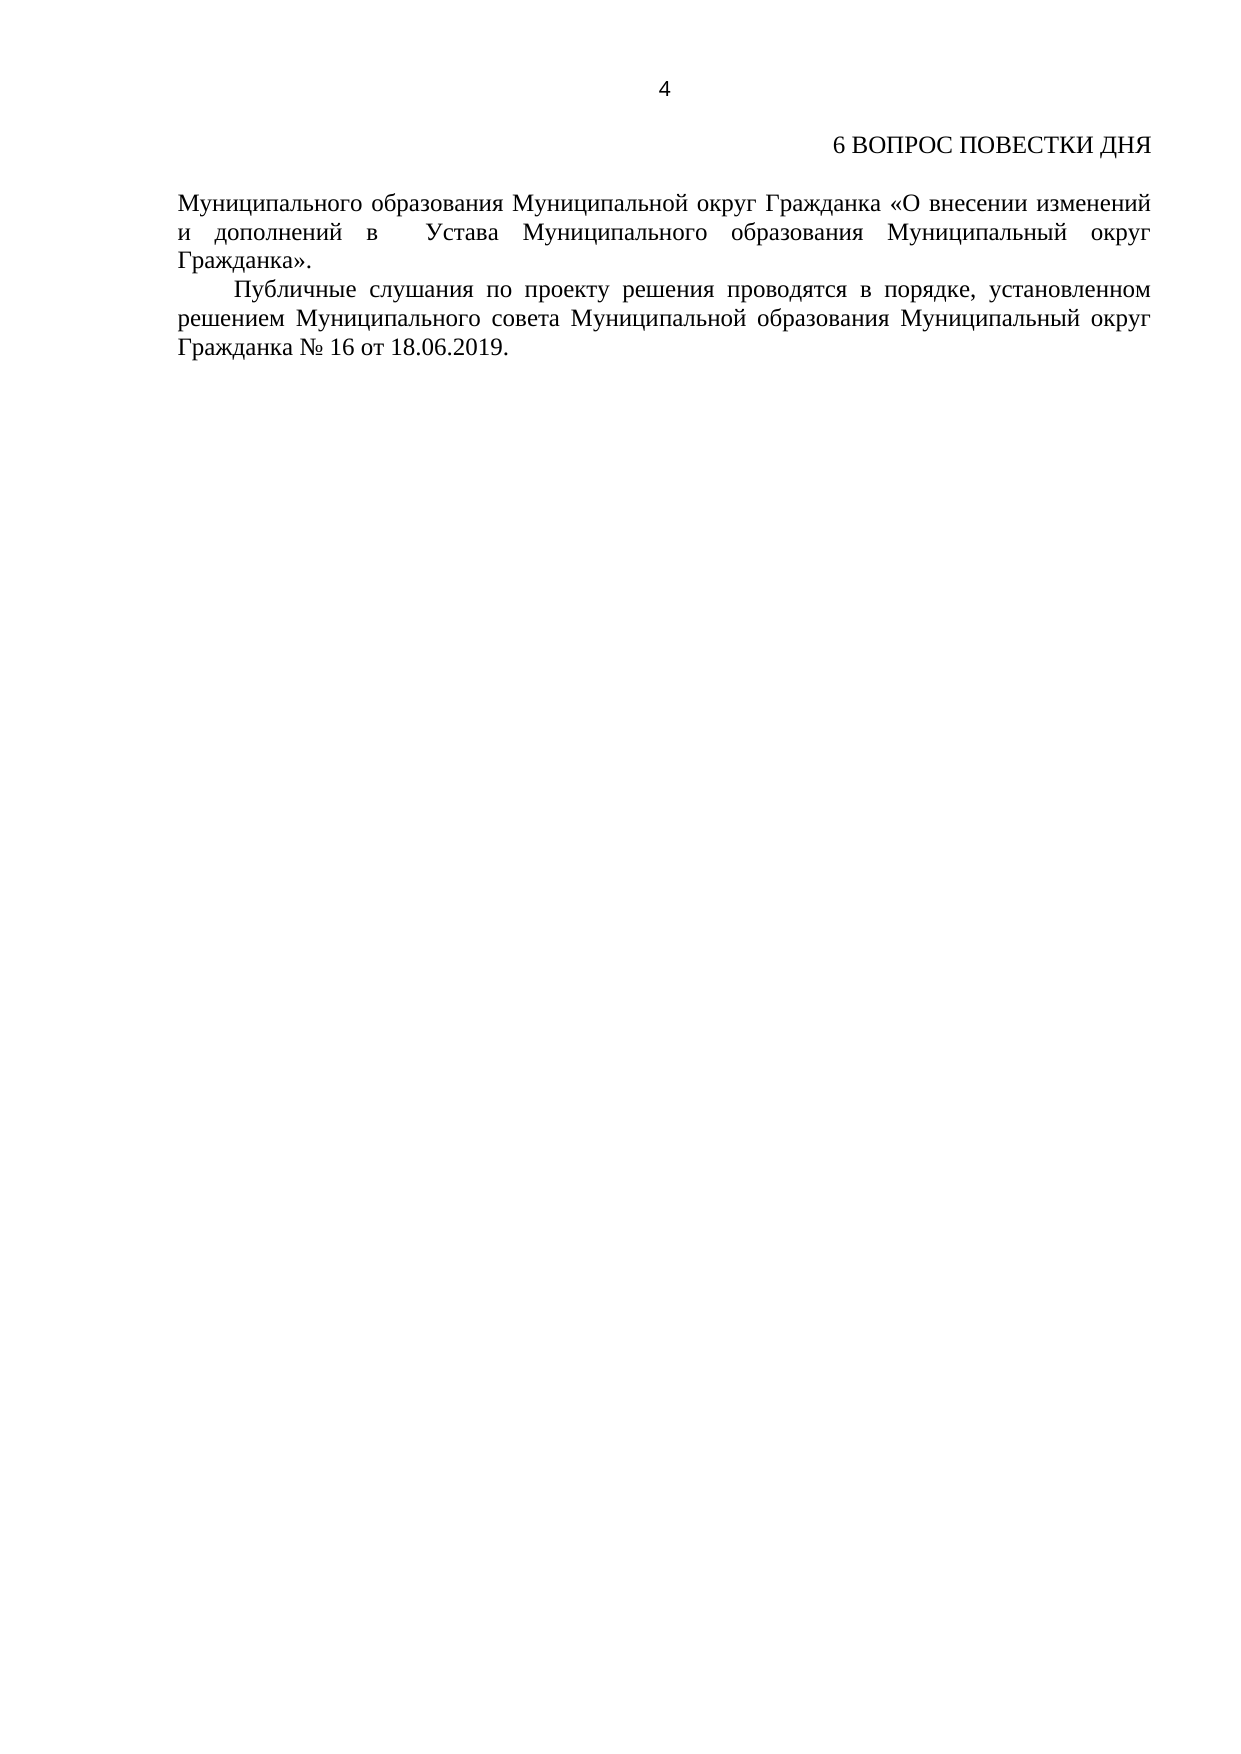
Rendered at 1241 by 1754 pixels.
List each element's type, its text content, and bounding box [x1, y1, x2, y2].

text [177, 188, 1152, 274]
text Публичные слушания по проекту решения проводятся в порядке, установленном решением Муниципального совета Муниципальной образования Муниципальный округ Гражданка № 16 от 18.06.2019. [177, 274, 1152, 360]
